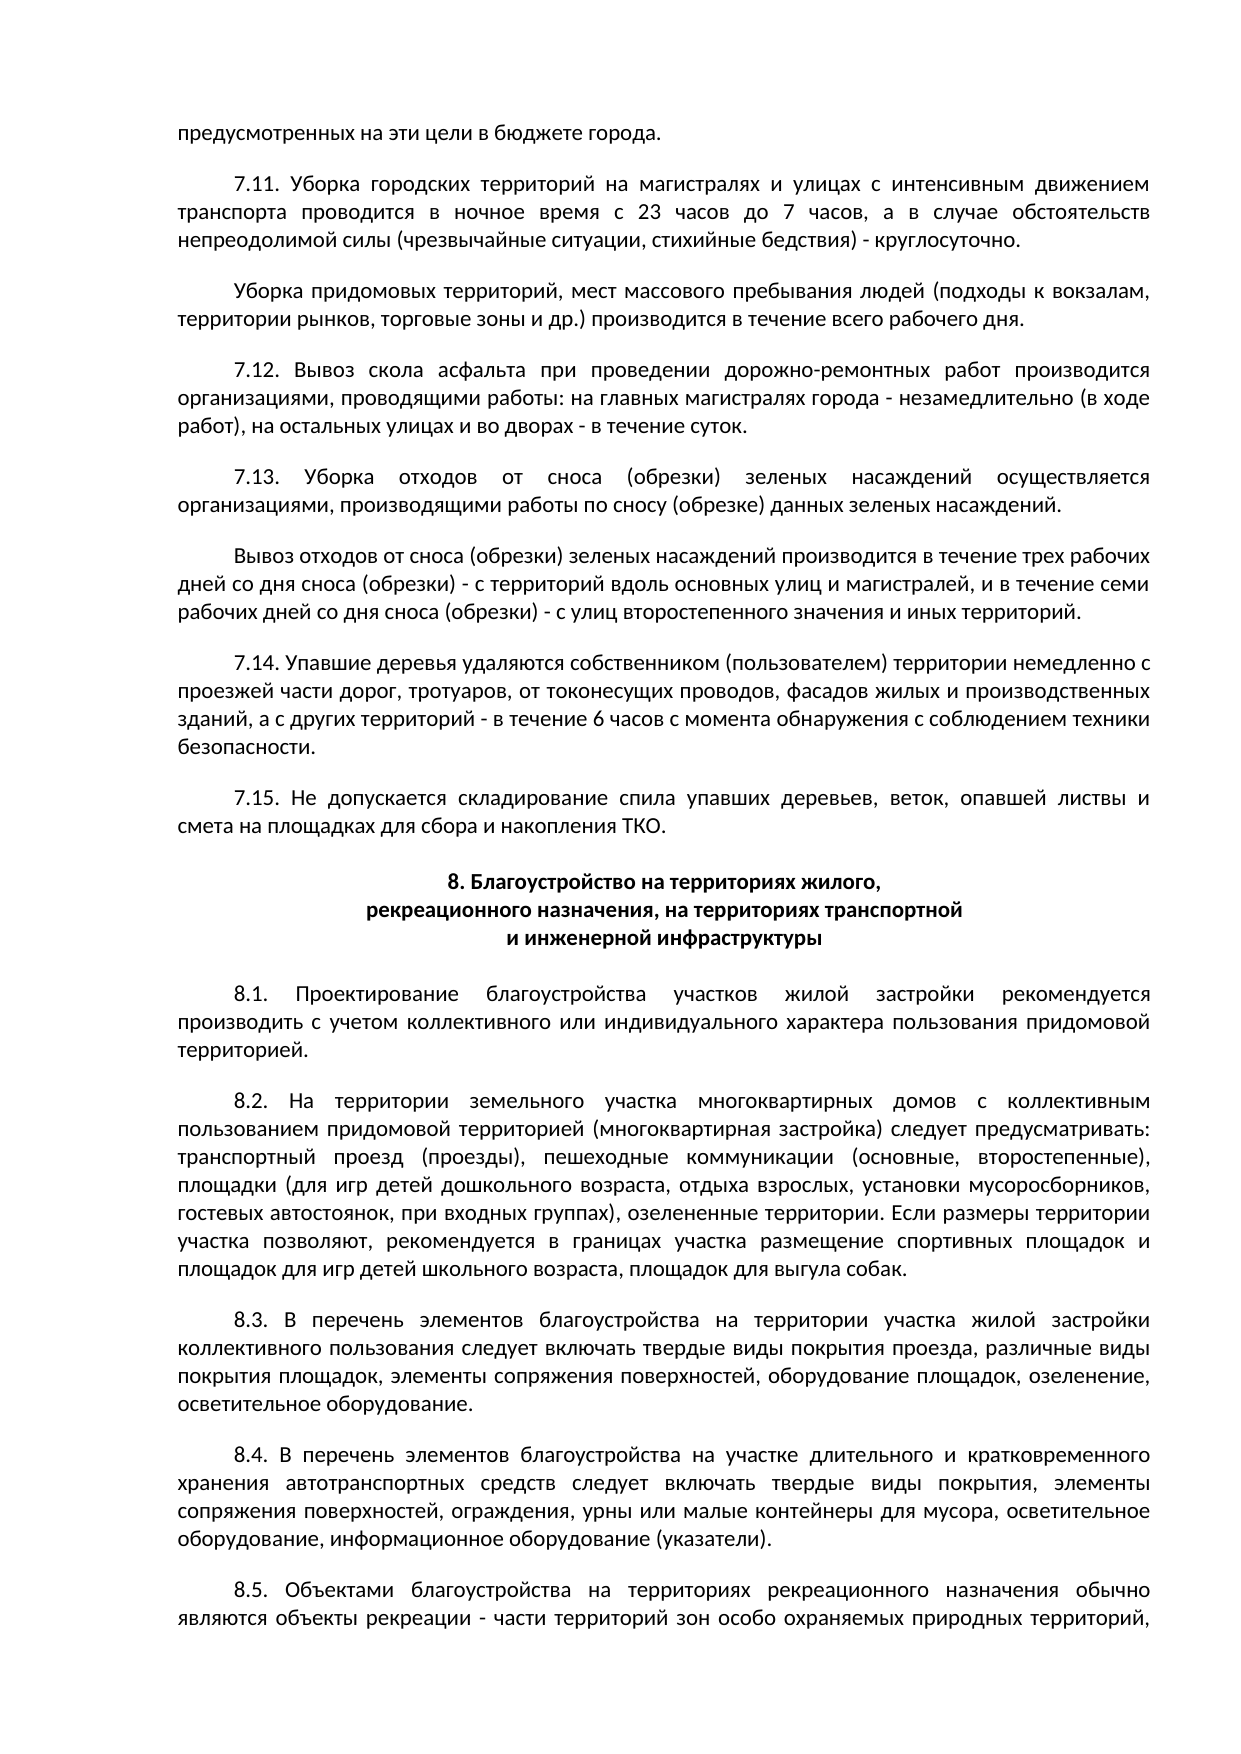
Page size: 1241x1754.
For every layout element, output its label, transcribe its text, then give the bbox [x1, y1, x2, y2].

text 8.1. Проектирование благоустройства участков жилой застройки рекомендуется производить с учетом коллективного или индивидуального характера пользования придомовой территорией. [177, 979, 1152, 1063]
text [177, 118, 1152, 146]
text 7.11. Уборка городских территорий на магистралях и улицах с интенсивным движением транспорта проводится в ночное время с 23 часов до 7 часов, а в случае обстоятельств непреодолимой силы (чрезвычайные ситуации, стихийные бедствия) - круглосуточно. [177, 169, 1152, 253]
text 8.3. В перечень элементов благоустройства на территории участка жилой застройки коллективного пользования следует включать твердые виды покрытия проезда, различные виды покрытия площадок, элементы сопряжения поверхностей, оборудование площадок, озеленение, осветительное оборудование. [177, 1305, 1152, 1417]
text 7.14. Упавшие деревья удаляются собственником (пользователем) территории немедленно с проезжей части дорог, тротуаров, от токонесущих проводов, фасадов жилых и производственных зданий, а с других территорий - в течение 6 часов с момента обнаружения с соблюдением техники безопасности. [177, 648, 1152, 760]
title 8. Благоустройство на территориях жилого, [177, 867, 1152, 895]
title рекреационного назначения, на территориях транспортной [177, 895, 1152, 923]
text 7.12. Вывоз скола асфальта при проведении дорожно-ремонтных работ производится организациями, проводящими работы: на главных магистралях города - незамедлительно (в ходе работ), на остальных улицах и во дворах - в течение суток. [177, 355, 1152, 439]
text 8.2. На территории земельного участка многоквартирных домов с коллективным пользованием придомовой территорией (многоквартирная застройка) следует предусматривать: транспортный проезд (проезды), пешеходные коммуникации (основные, второстепенные), площадки (для игр детей дошкольного возраста, отдыха взрослых, установки мусоросборников, гостевых автостоянок, при входных группах), озелененные территории. Если размеры территории участка позволяют, рекомендуется в границах участка размещение спортивных площадок и площадок для игр детей школьного возраста, площадок для выгула собак. [177, 1086, 1152, 1282]
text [177, 1575, 1152, 1631]
text Вывоз отходов от сноса (обрезки) зеленых насаждений производится в течение трех рабочих дней со дня сноса (обрезки) - с территорий вдоль основных улиц и магистралей, и в течение семи рабочих дней со дня сноса (обрезки) - с улиц второстепенного значения и иных территорий. [177, 541, 1152, 625]
text 7.13. Уборка отходов от сноса (обрезки) зеленых насаждений осуществляется организациями, производящими работы по сносу (обрезке) данных зеленых насаждений. [177, 462, 1152, 518]
title и инженерной инфраструктуры [177, 923, 1152, 951]
text 8.4. В перечень элементов благоустройства на участке длительного и кратковременного хранения автотранспортных средств следует включать твердые виды покрытия, элементы сопряжения поверхностей, ограждения, урны или малые контейнеры для мусора, осветительное оборудование, информационное оборудование (указатели). [177, 1440, 1152, 1552]
text Уборка придомовых территорий, мест массового пребывания людей (подходы к вокзалам, территории рынков, торговые зоны и др.) производится в течение всего рабочего дня. [177, 276, 1152, 332]
text 7.15. Не допускается складирование спила упавших деревьев, веток, опавшей листвы и смета на площадках для сбора и накопления ТКО. [177, 783, 1152, 839]
